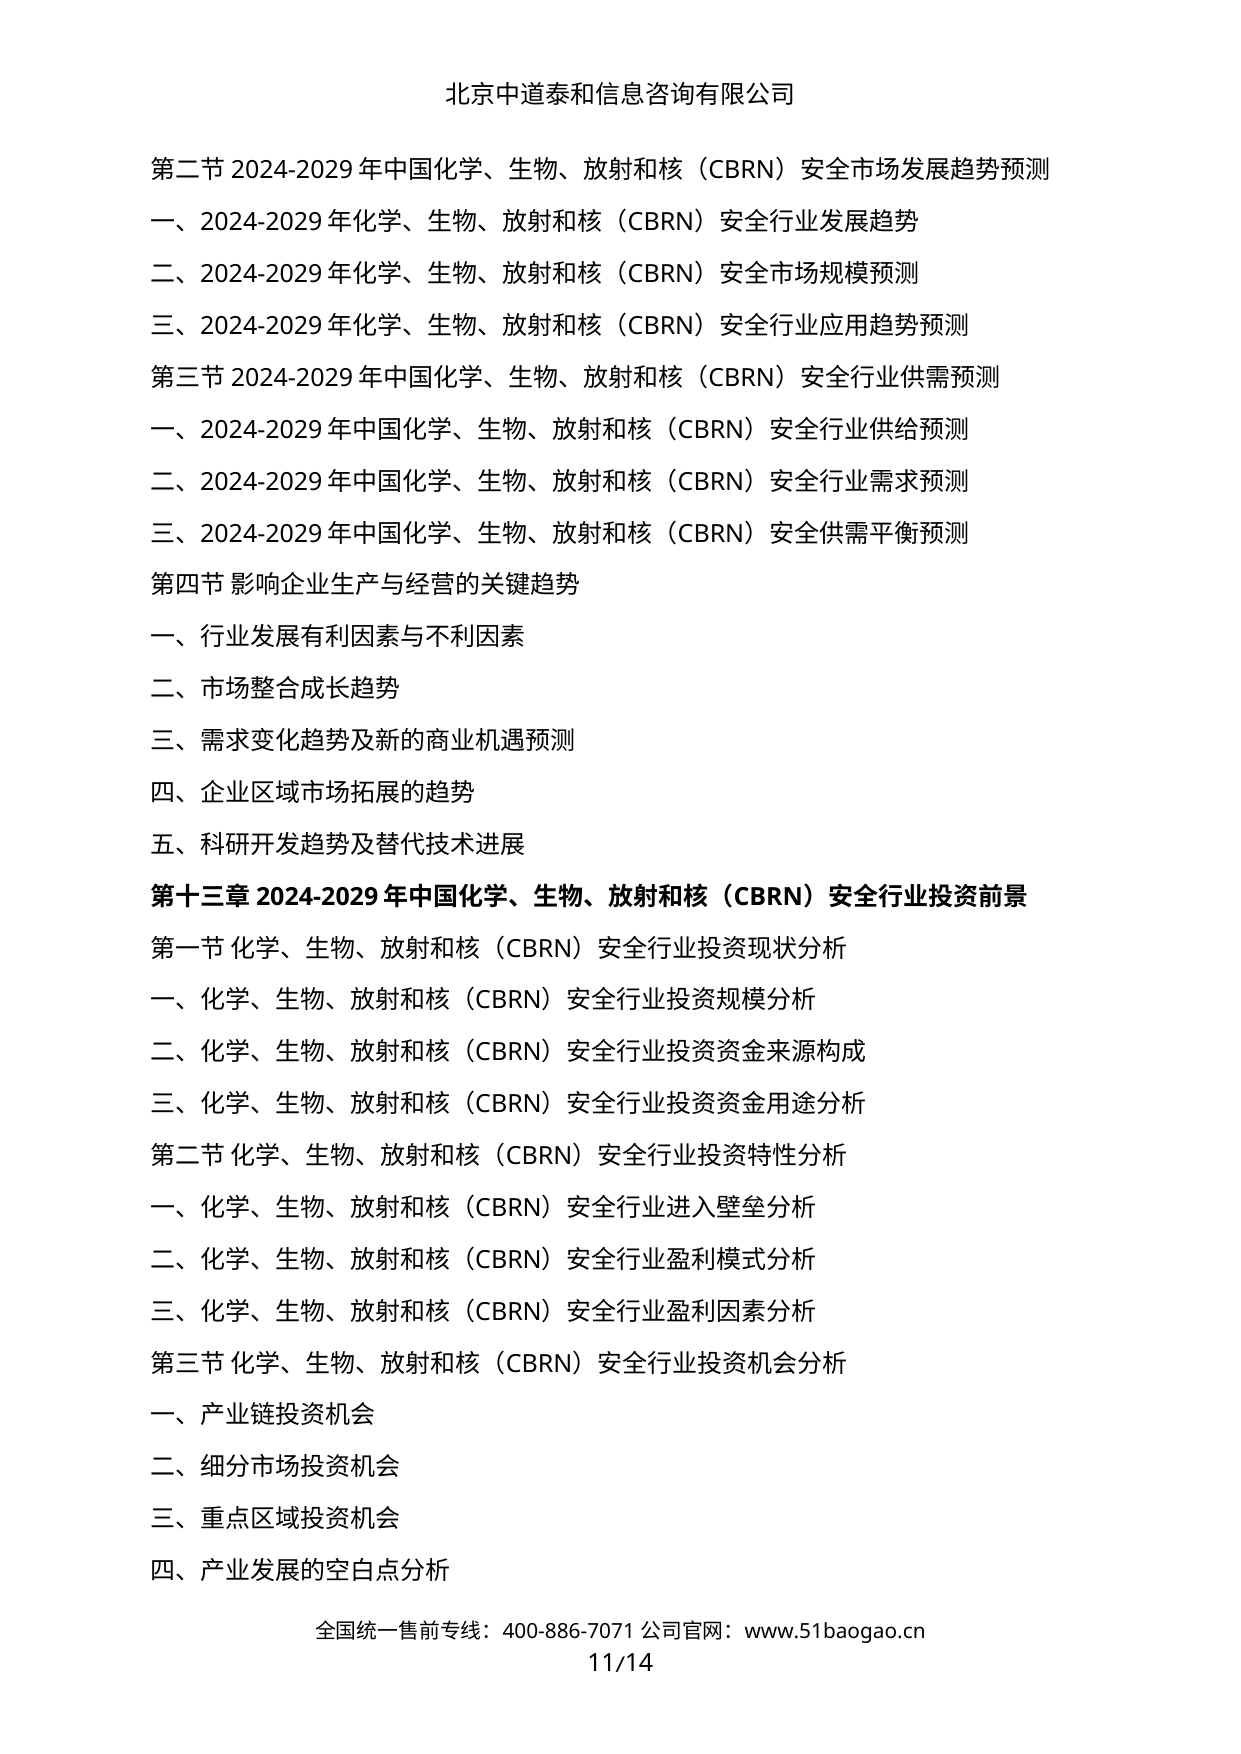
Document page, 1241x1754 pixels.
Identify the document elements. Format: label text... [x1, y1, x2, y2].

text 第二节 2024-2029年中国化学、生物、放射和核（CBRN）安全市场发展趋势预测 [150, 150, 1090, 186]
text 三、化学、生物、放射和核（CBRN）安全行业盈利因素分析 [150, 1291, 1090, 1327]
text 第三节 化学、生物、放射和核（CBRN）安全行业投资机会分析 [150, 1343, 1090, 1379]
text 一、产业链投资机会 [150, 1395, 1090, 1431]
text 一、化学、生物、放射和核（CBRN）安全行业进入壁垒分析 [150, 1187, 1090, 1224]
text 四、产业发展的空白点分析 [150, 1551, 1090, 1587]
text 二、2024-2029年中国化学、生物、放射和核（CBRN）安全行业需求预测 [150, 461, 1090, 497]
text 三、化学、生物、放射和核（CBRN）安全行业投资资金用途分析 [150, 1084, 1090, 1120]
text 三、需求变化趋势及新的商业机遇预测 [150, 721, 1090, 757]
text 三、2024-2029年化学、生物、放射和核（CBRN）安全行业应用趋势预测 [150, 306, 1090, 342]
text 第四节 影响企业生产与经营的关键趋势 [150, 565, 1090, 601]
text 三、重点区域投资机会 [150, 1499, 1090, 1535]
text 第三节 2024-2029年中国化学、生物、放射和核（CBRN）安全行业供需预测 [150, 357, 1090, 394]
text 第二节 化学、生物、放射和核（CBRN）安全行业投资特性分析 [150, 1136, 1090, 1172]
text 三、2024-2029年中国化学、生物、放射和核（CBRN）安全供需平衡预测 [150, 513, 1090, 549]
text 二、市场整合成长趋势 [150, 669, 1090, 705]
text 五、科研开发趋势及替代技术进展 [150, 824, 1090, 861]
text 一、行业发展有利因素与不利因素 [150, 617, 1090, 653]
text 一、2024-2029年中国化学、生物、放射和核（CBRN）安全行业供给预测 [150, 409, 1090, 446]
text 一、2024-2029年化学、生物、放射和核（CBRN）安全行业发展趋势 [150, 202, 1090, 238]
text 一、化学、生物、放射和核（CBRN）安全行业投资规模分析 [150, 980, 1090, 1016]
text 第一节 化学、生物、放射和核（CBRN）安全行业投资现状分析 [150, 928, 1090, 964]
text 二、化学、生物、放射和核（CBRN）安全行业投资资金来源构成 [150, 1032, 1090, 1068]
text 二、化学、生物、放射和核（CBRN）安全行业盈利模式分析 [150, 1239, 1090, 1276]
text 第十三章 2024-2029年中国化学、生物、放射和核（CBRN）安全行业投资前景 [150, 876, 1090, 912]
text 四、企业区域市场拓展的趋势 [150, 772, 1090, 809]
text 二、2024-2029年化学、生物、放射和核（CBRN）安全市场规模预测 [150, 254, 1090, 290]
text 二、细分市场投资机会 [150, 1447, 1090, 1483]
